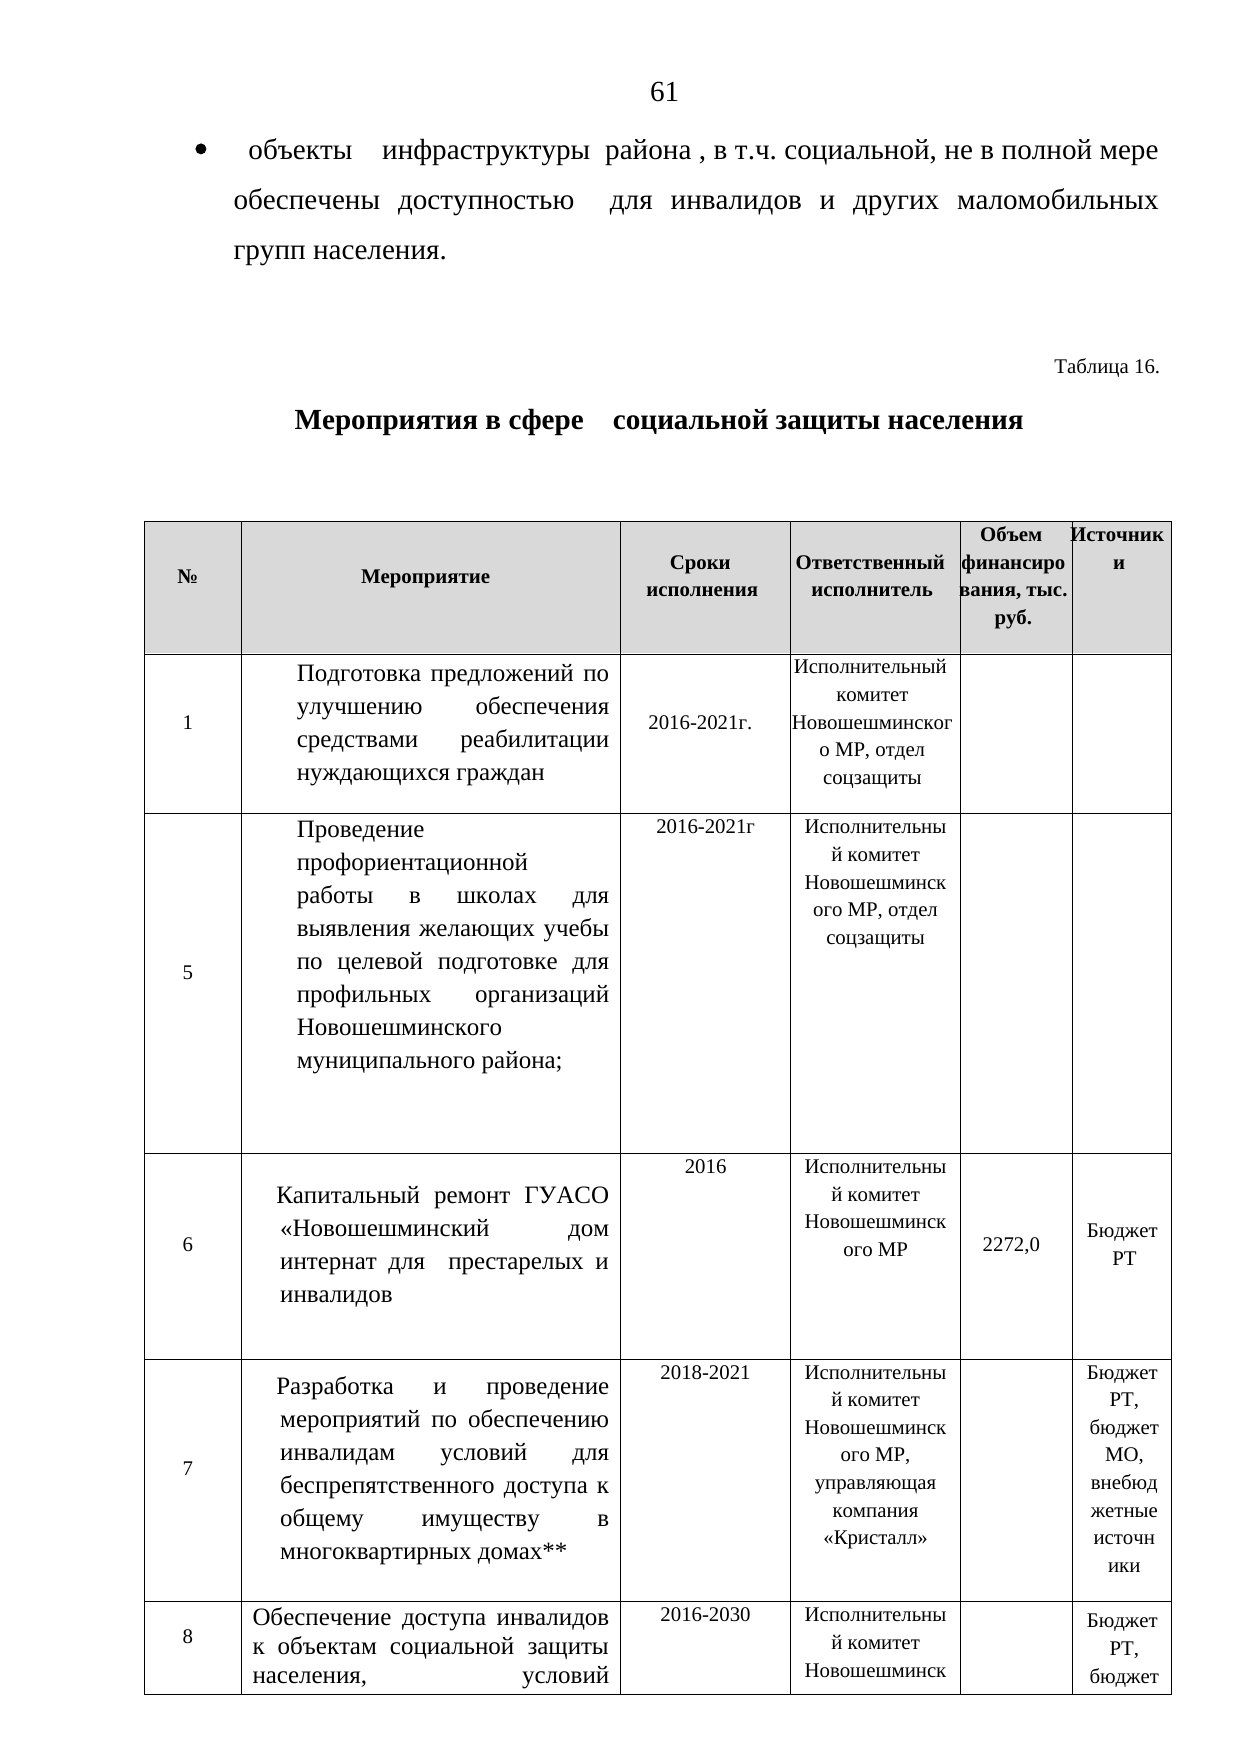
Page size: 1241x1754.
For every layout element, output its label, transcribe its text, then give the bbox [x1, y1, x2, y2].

table_cell Бюджет РТ [1073, 1154, 1171, 1358]
table_cell [1073, 814, 1171, 1153]
list объекты инфраструктуры района , в т.ч. социальной, не в полной мере обеспечены доступностью для инвалидов и других маломобильных групп населения. [196, 132, 1160, 266]
table_header Сроки исполнения [621, 522, 790, 653]
table_cell Исполнительный комитет Новошешминского МР, отдел соцзащиты [791, 655, 960, 813]
table_header № [145, 522, 241, 653]
table_cell Капитальный ремонт ГУАСО «Новошешминский дом интернат для престарелых и инвалидов [242, 1154, 620, 1358]
table_cell 1 [145, 655, 241, 813]
table_cell 2018-2021 [621, 1360, 790, 1601]
table_cell [1073, 655, 1171, 813]
table_cell 8 [145, 1602, 241, 1694]
table_header Мероприятие [242, 522, 620, 653]
table_cell Исполнительный комитет Новошешминского МР [791, 1154, 960, 1358]
table_cell Исполнительный комитет Новошешминского МР, управляющая компания «Кристалл» [791, 1360, 960, 1601]
text Таблица 16. [158, 354, 1160, 378]
table_cell [961, 655, 1072, 813]
table_cell Исполнительный комитет Новошешминского МР, отдел соцзащиты [791, 814, 960, 1153]
table_cell Разработка и проведение мероприятий по обеспечению инвалидам условий для беспрепятственного доступа к общему имуществу в многоквартирных домах** [242, 1360, 620, 1601]
table_header Объем финансирования, тыс. руб. [961, 522, 1072, 653]
text Мероприятия в сфере социальной защиты населения [158, 402, 1160, 436]
table_cell 2016 [621, 1154, 790, 1358]
table_cell 2016-2030 [621, 1602, 790, 1694]
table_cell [242, 1602, 620, 1694]
table_cell 7 [145, 1360, 241, 1601]
table_cell 2016-2021г. [621, 655, 790, 813]
table_cell [961, 1602, 1072, 1694]
table_cell [961, 1360, 1072, 1601]
table_cell Проведение профориентационной работы в школах для выявления желающих учебы по целевой подготовке для профильных организаций Новошешминского муниципального района; [242, 814, 620, 1153]
table_header Источники [1073, 522, 1171, 653]
table_cell 6 [145, 1154, 241, 1358]
table_header Ответственный исполнитель [791, 522, 960, 653]
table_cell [1073, 1602, 1171, 1694]
table_cell Подготовка предложений по улучшению обеспечения средствами реабилитации нуждающихся граждан [242, 655, 620, 813]
table_cell [961, 814, 1072, 1153]
table_cell 2272,0 [961, 1154, 1072, 1358]
table_cell Бюджет РТ, бюджет МО, внебюджетные источники [1073, 1360, 1171, 1601]
table_cell 5 [145, 814, 241, 1153]
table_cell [791, 1602, 960, 1694]
table_cell 2016-2021г [621, 814, 790, 1153]
